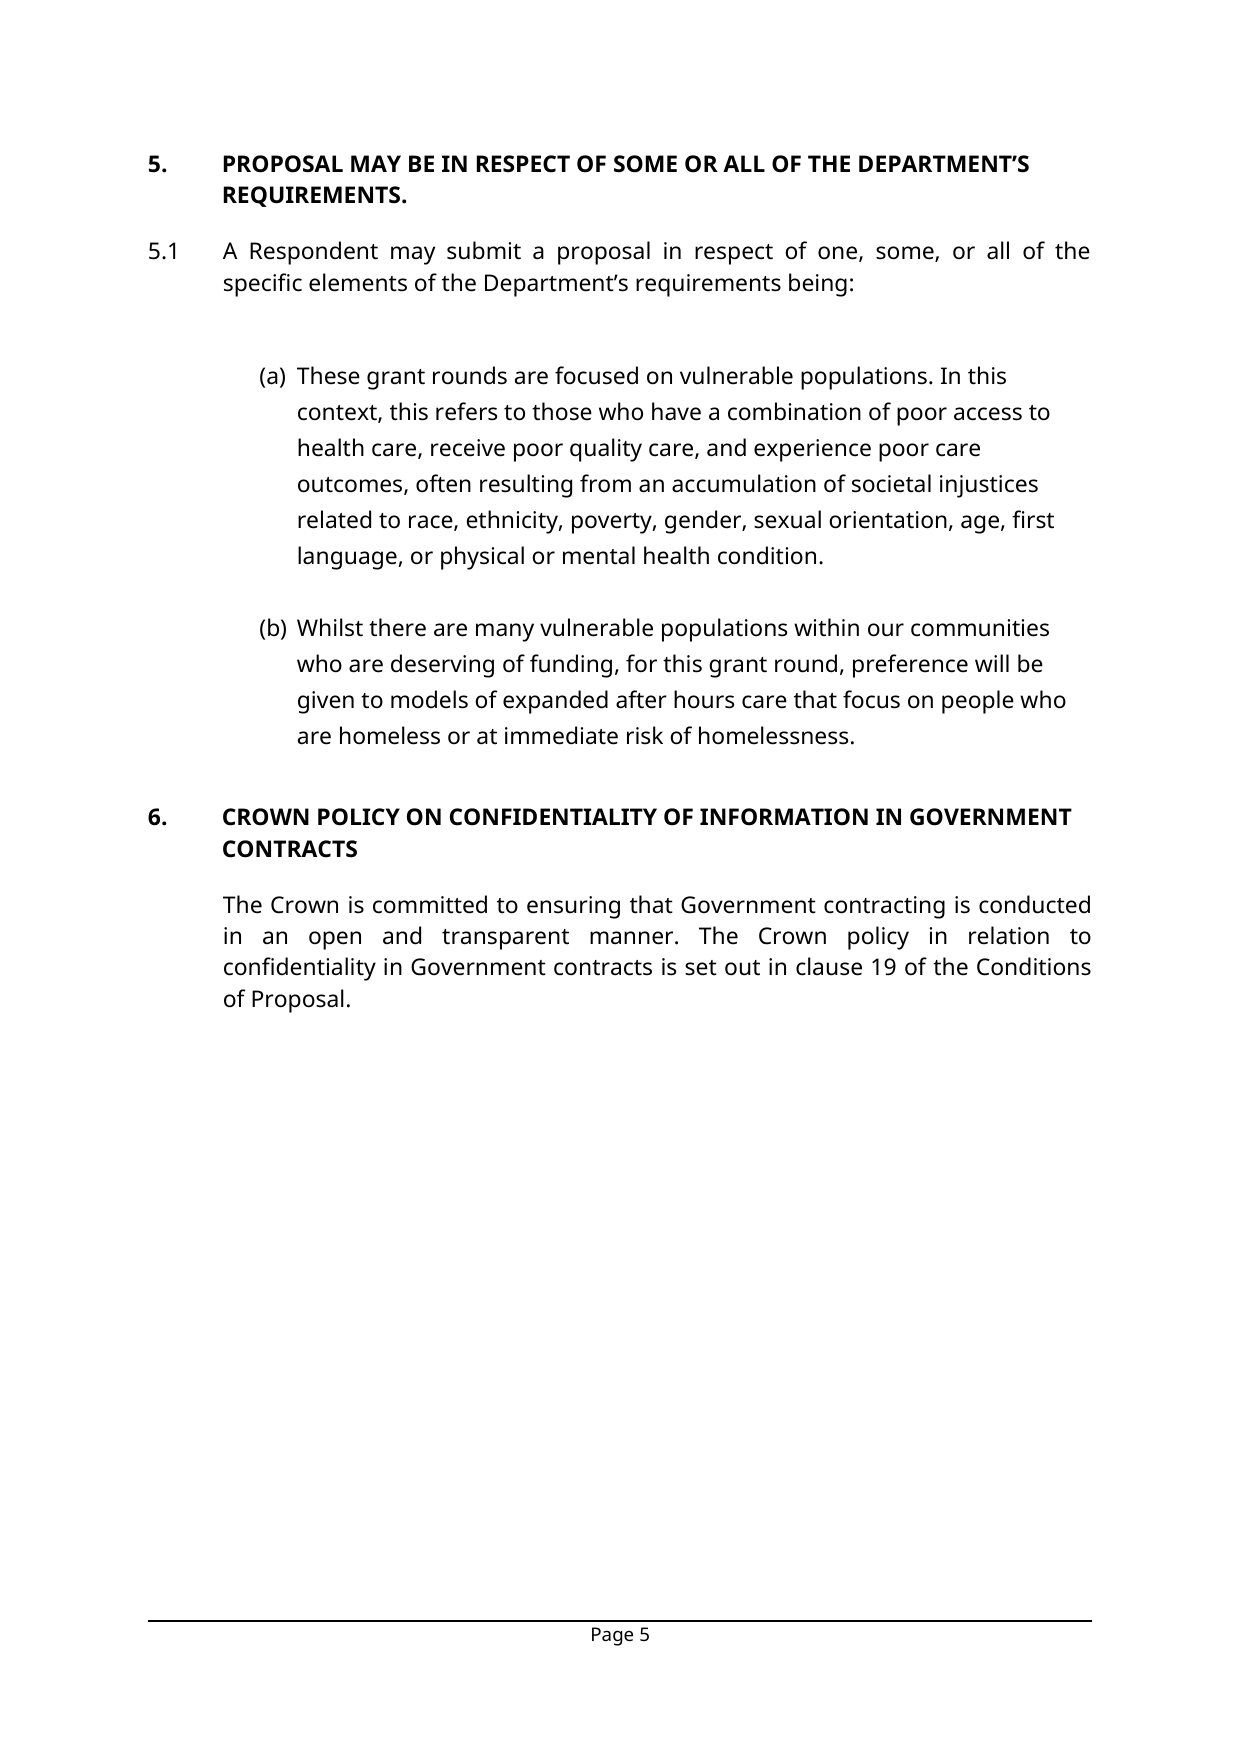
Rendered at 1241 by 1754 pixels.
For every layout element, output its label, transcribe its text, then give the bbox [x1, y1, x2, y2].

list These grant rounds are focused on vulnerable populations. In this context, this refers to those who have a combination of poor access to health care, receive poor quality care, and experience poor care outcomes, often resulting from an accumulation of societal injustices related to race, ethnicity, poverty, gender, sexual orientation, age, first language, or physical or mental health condition. [259, 360, 1092, 571]
subtitle 5. PROPOSAL MAY BE IN RESPECT OF SOME OR ALL OF THE DEPARTMENT’S REQUIREMENTS. [148, 148, 1092, 210]
list Whilst there are many vulnerable populations within our communities who are deserving of funding, for this grant round, preference will be given to models of expanded after hours care that focus on people who are homeless or at immediate risk of homelessness. [259, 612, 1092, 751]
text The Crown is committed to ensuring that Government contracting is conducted in an open and transparent manner. The Crown policy in relation to confidentiality in Government contracts is set out in clause 19 of the Conditions of Proposal. [223, 889, 1092, 1014]
subtitle 6. CROWN POLICY ON CONFIDENTIALITY OF INFORMATION IN GOVERNMENT CONTRACTS [148, 801, 1092, 864]
text 5.1 A Respondent may submit a proposal in respect of one, some, or all of the specific elements of the Department’s requirements being: [148, 235, 1092, 298]
